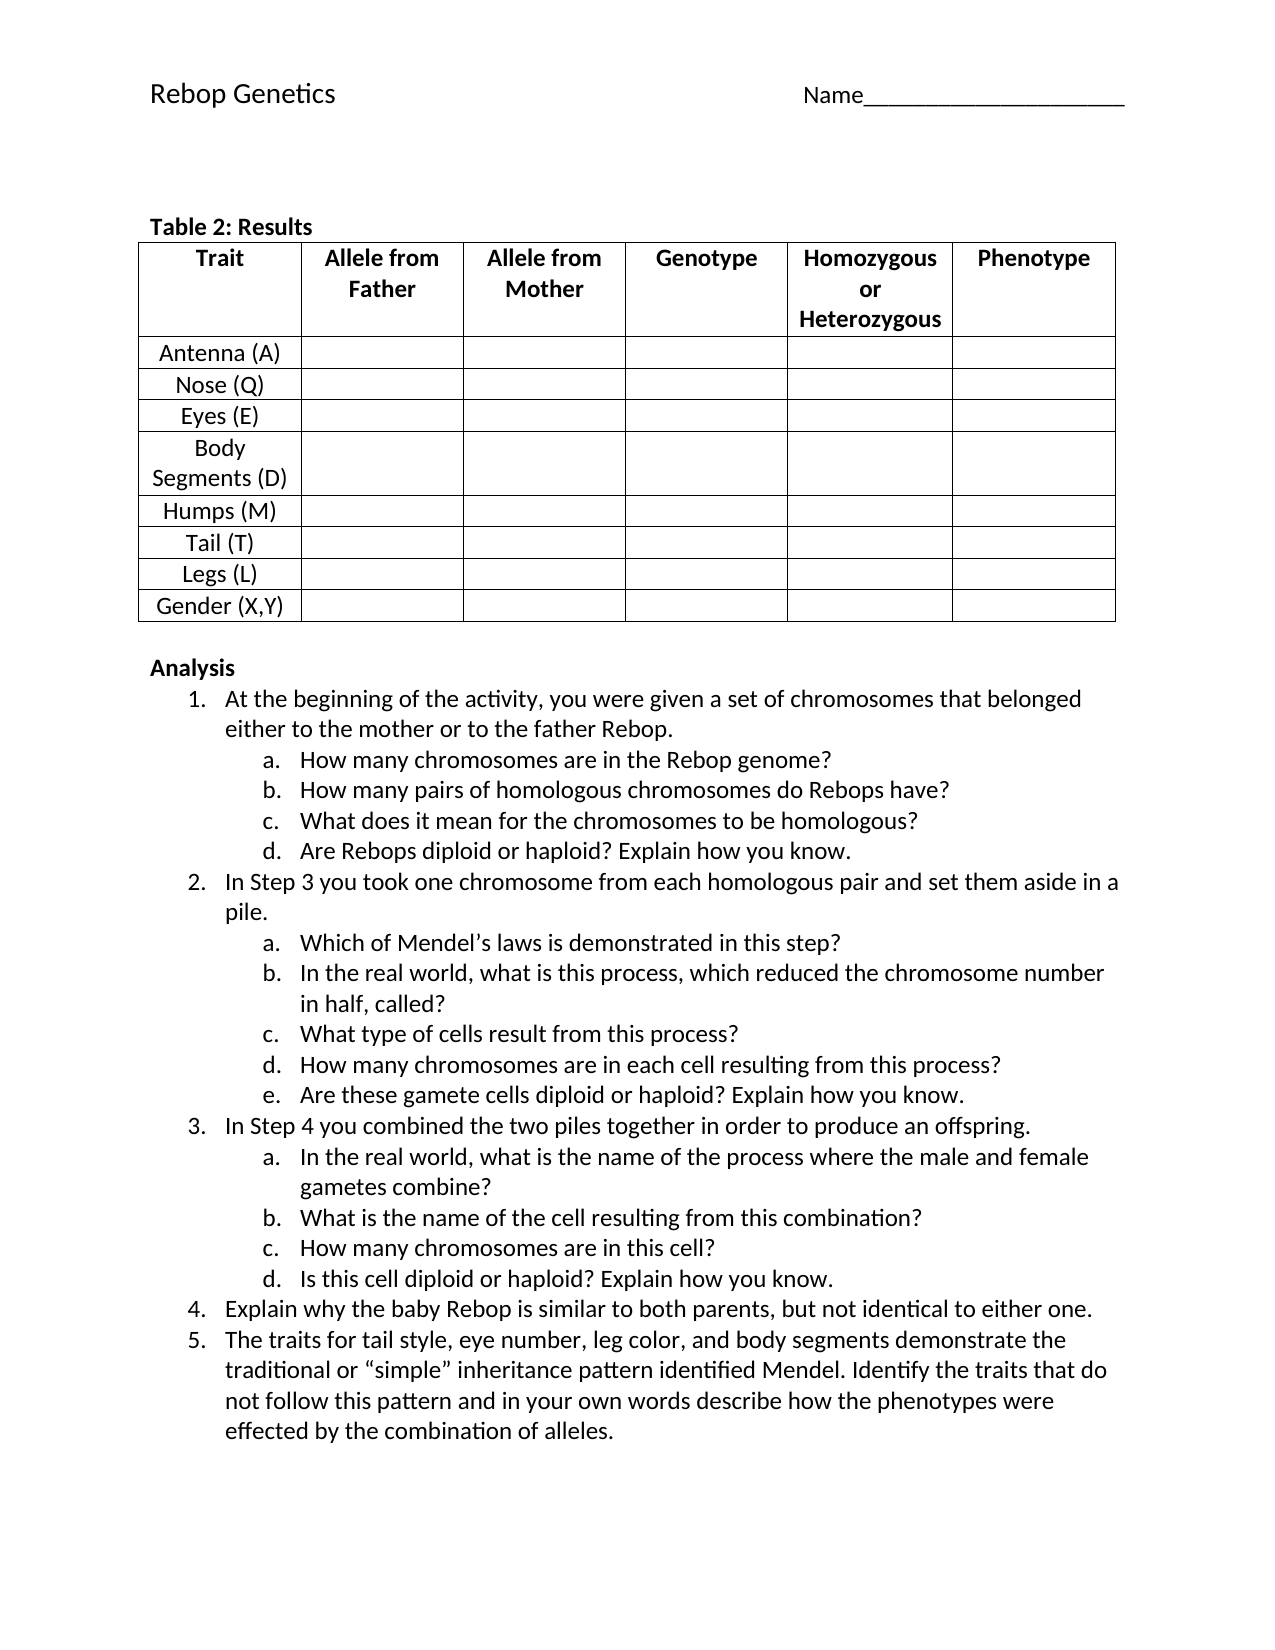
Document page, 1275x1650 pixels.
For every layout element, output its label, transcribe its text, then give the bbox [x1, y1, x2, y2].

table_cell [302, 527, 463, 558]
list At the beginning of the activity, you were given a set of chromosomes that belonged either to the mother or to the father Rebop. [187, 683, 1125, 744]
text Table 2: Results [150, 211, 1125, 242]
table_cell [302, 400, 463, 431]
table_cell [464, 527, 625, 558]
table_cell [788, 369, 952, 399]
list In Step 4 you combined the two piles together in order to produce an offspring. [187, 1110, 1125, 1141]
table_header Phenotype [953, 243, 1115, 336]
table_cell [626, 496, 787, 526]
list What does it mean for the chromosomes to be homologous? [262, 805, 1125, 835]
table_cell [953, 432, 1115, 494]
list The traits for tail style, eye number, leg color, and body segments demonstrate the traditional or “simple” inheritance pattern identified Mendel. Identify the traits that do not follow this pattern and in your own words describe how the phenotypes were effected by the combination of alleles. [187, 1324, 1125, 1446]
table_header Homozygous or Heterozygous [788, 243, 952, 336]
table_cell [302, 496, 463, 526]
table_cell [953, 400, 1115, 431]
table_cell [953, 496, 1115, 526]
table_header Allele from Father [302, 243, 463, 336]
table_cell [626, 337, 787, 368]
table_cell [788, 337, 952, 368]
list In Step 3 you took one chromosome from each homologous pair and set them aside in a pile. [187, 866, 1125, 927]
table_header Genotype [626, 243, 787, 336]
list How many chromosomes are in this cell? [262, 1232, 1125, 1263]
table_cell [788, 590, 952, 621]
table_cell Tail (T) [139, 527, 301, 558]
table_cell [626, 432, 787, 494]
list In the real world, what is the name of the process where the male and female gametes combine? [262, 1141, 1125, 1202]
table_cell [302, 590, 463, 621]
list What type of cells result from this process? [262, 1018, 1125, 1049]
list What is the name of the cell resulting from this combination? [262, 1202, 1125, 1232]
table_cell [302, 369, 463, 399]
list Is this cell diploid or haploid? Explain how you know. [262, 1263, 1125, 1293]
list How many pairs of homologous chromosomes do Rebops have? [262, 774, 1125, 805]
table_cell Nose (Q) [139, 369, 301, 399]
table_cell Humps (M) [139, 496, 301, 526]
list How many chromosomes are in the Rebop genome? [262, 744, 1125, 774]
table_cell Body Segments (D) [139, 432, 301, 494]
table_header Trait [139, 243, 301, 336]
table_cell [302, 337, 463, 368]
table_cell [464, 559, 625, 589]
table_cell [953, 369, 1115, 399]
table_header Allele from Mother [464, 243, 625, 336]
table_cell [464, 496, 625, 526]
table_cell [788, 559, 952, 589]
table_cell [788, 527, 952, 558]
table_cell [788, 400, 952, 431]
table_cell [464, 432, 625, 494]
table_cell [302, 559, 463, 589]
list Are these gamete cells diploid or haploid? Explain how you know. [262, 1079, 1125, 1110]
list Explain why the baby Rebop is similar to both parents, but not identical to either one. [187, 1293, 1125, 1324]
list In the real world, what is this process, which reduced the chromosome number in half, called? [262, 957, 1125, 1018]
table_cell Eyes (E) [139, 400, 301, 431]
table_cell Legs (L) [139, 559, 301, 589]
table_cell [953, 337, 1115, 368]
table_cell [464, 400, 625, 431]
table_cell Gender (X,Y) [139, 590, 301, 621]
list Which of Mendel’s laws is demonstrated in this step? [262, 927, 1125, 957]
table_cell [953, 590, 1115, 621]
table_cell [626, 369, 787, 399]
table_cell Antenna (A) [139, 337, 301, 368]
table_cell [464, 369, 625, 399]
list Are Rebops diploid or haploid? Explain how you know. [262, 835, 1125, 866]
table_cell [788, 432, 952, 494]
table_cell [464, 590, 625, 621]
table_cell [626, 527, 787, 558]
table_cell [464, 337, 625, 368]
table_cell [626, 590, 787, 621]
table_cell [302, 432, 463, 494]
table_cell [626, 400, 787, 431]
table_cell [953, 527, 1115, 558]
text Analysis [150, 652, 1125, 683]
table_cell [626, 559, 787, 589]
list How many chromosomes are in each cell resulting from this process? [262, 1049, 1125, 1079]
table_cell [788, 496, 952, 526]
table_cell [953, 559, 1115, 589]
